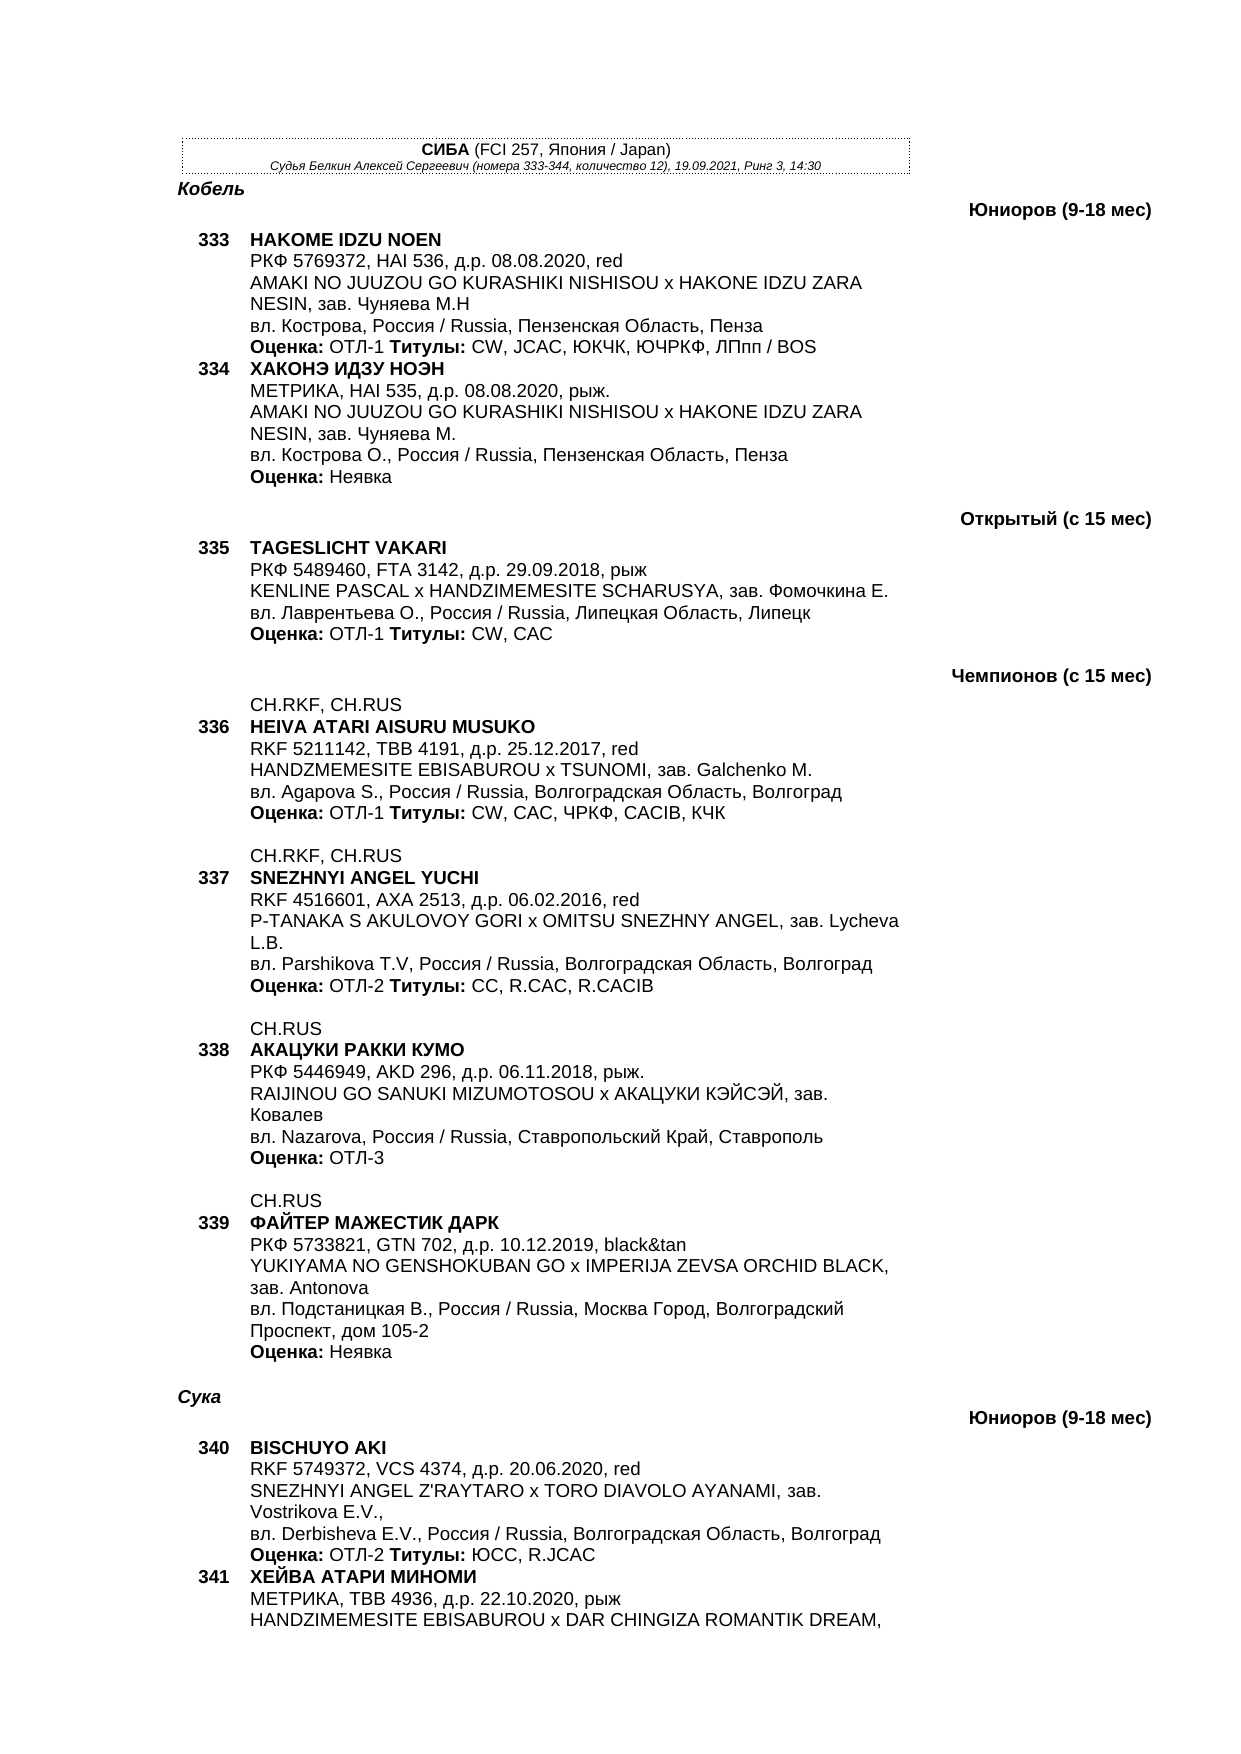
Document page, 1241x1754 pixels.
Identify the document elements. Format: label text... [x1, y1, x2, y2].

table_cell 341 [183, 1566, 245, 1631]
table_header 336 [183, 694, 245, 824]
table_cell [245, 1566, 909, 1631]
table_cell CH.RUS ФАЙТЕР МАЖЕСТИК ДАРК РКФ 5733821, GTN 702, д.р. 10.12.2019, black&tan YUKIYAMA NO GENSHOKUBAN GO x IMPERIJA ZEVSA ORCHID BLACK, зав. Antonova вл. Подстаницкая В., Россия / Russia, Москва Город, Волгоградский Проспект, дом 105-2 Оценка: Неявка [245, 1169, 909, 1363]
table_cell CH.RKF, CH.RUS SNEZHNYI ANGEL YUCHI RKF 4516601, AXA 2513, д.р. 06.02.2016, red P-TANAKA S AKULOVOY GORI x OMITSU SNEZHNY ANGEL, зав. Lycheva L.B. вл. Parshikova T.V, Россия / Russia, Волгоградская Область, Волгоград Оценка: ОТЛ-2 Титулы: СС, R.CAC, R.CACIB [245, 824, 909, 996]
table_cell 338 [183, 996, 245, 1169]
table_cell CH.RUS АКАЦУКИ РАККИ КУМО РКФ 5446949, AKD 296, д.р. 06.11.2018, рыж. RAIJINOU GO SANUKI MIZUMOTOSOU x АКАЦУКИ КЭЙСЭЙ, зав. Ковалев вл. Nazarova, Россия / Russia, Ставропольский Край, Ставрополь Оценка: ОТЛ-3 [245, 996, 909, 1169]
table_cell 334 [183, 358, 245, 487]
text Кобель [177, 178, 1152, 199]
text Юниоров (9-18 мес) [177, 199, 1152, 221]
text Открытый (с 15 мес) [177, 507, 1152, 529]
table_cell 337 [183, 824, 245, 996]
text Юниоров (9-18 мес) [177, 1407, 1152, 1429]
table_header 335 [183, 537, 245, 645]
table_header HAKOME IDZU NOEN РКФ 5769372, HAI 536, д.р. 08.08.2020, red AMAKI NO JUUZOU GO KURASHIKI NISHISOU x HAKONE IDZU ZARA NESIN, зав. Чуняева М.Н вл. Кострова, Россия / Russia, Пензенская Область, Пенза Оценка: ОТЛ-1 Титулы: CW, JCAC, ЮКЧК, ЮЧРКФ, ЛПпп / BOS [245, 229, 909, 358]
table_header 340 [183, 1436, 245, 1566]
table_header 333 [183, 229, 245, 358]
text Сука [177, 1386, 1152, 1407]
table_cell ХАКОНЭ ИДЗУ НОЭН МЕТРИКА, HAI 535, д.р. 08.08.2020, рыж. AMAKI NO JUUZOU GO KURASHIKI NISHISOU x HAKONE IDZU ZARA NESIN, зав. Чуняева М. вл. Кострова О., Россия / Russia, Пензенская Область, Пенза Оценка: Неявка [245, 358, 909, 487]
table_header TAGESLICHT VAKARI РКФ 5489460, FTA 3142, д.р. 29.09.2018, рыж KENLINE PASCAL x HANDZIMEMESITE SCHARUSYA, зав. Фомочкина Е. вл. Лаврентьева О., Россия / Russia, Липецкая Область, Липецк Оценка: ОТЛ-1 Титулы: CW, CAC [245, 537, 909, 645]
table_header СИБА (FCI 257, Япония / Japan) Судья Белкин Алексей Сергеевич (номера 333-344, количество 12), 19.09.2021, Ринг 3, 14:30 [183, 138, 909, 173]
table_header CH.RKF, CH.RUS HEIVA ATARI AISURU MUSUKO RKF 5211142, ТВВ 4191, д.р. 25.12.2017, red HANDZMEMESITE EBISABUROU x TSUNOMI, зав. Galchenko M. вл. Agapova S., Россия / Russia, Волгоградская Область, Волгоград Оценка: ОТЛ-1 Титулы: CW, CAC, ЧРКФ, CACIB, КЧК [245, 694, 909, 824]
text Чемпионов (с 15 мес) [177, 665, 1152, 686]
table_header BISCHUYO AKI RKF 5749372, VCS 4374, д.р. 20.06.2020, red SNEZHNYI ANGEL Z'RAYTARO x TORO DIAVOLO AYANAMI, зав. Vostrikova E.V., вл. Derbisheva E.V., Россия / Russia, Волгоградская Область, Волгоград Оценка: ОТЛ-2 Титулы: ЮСС, R.JCAC [245, 1436, 909, 1566]
table_cell 339 [183, 1169, 245, 1363]
